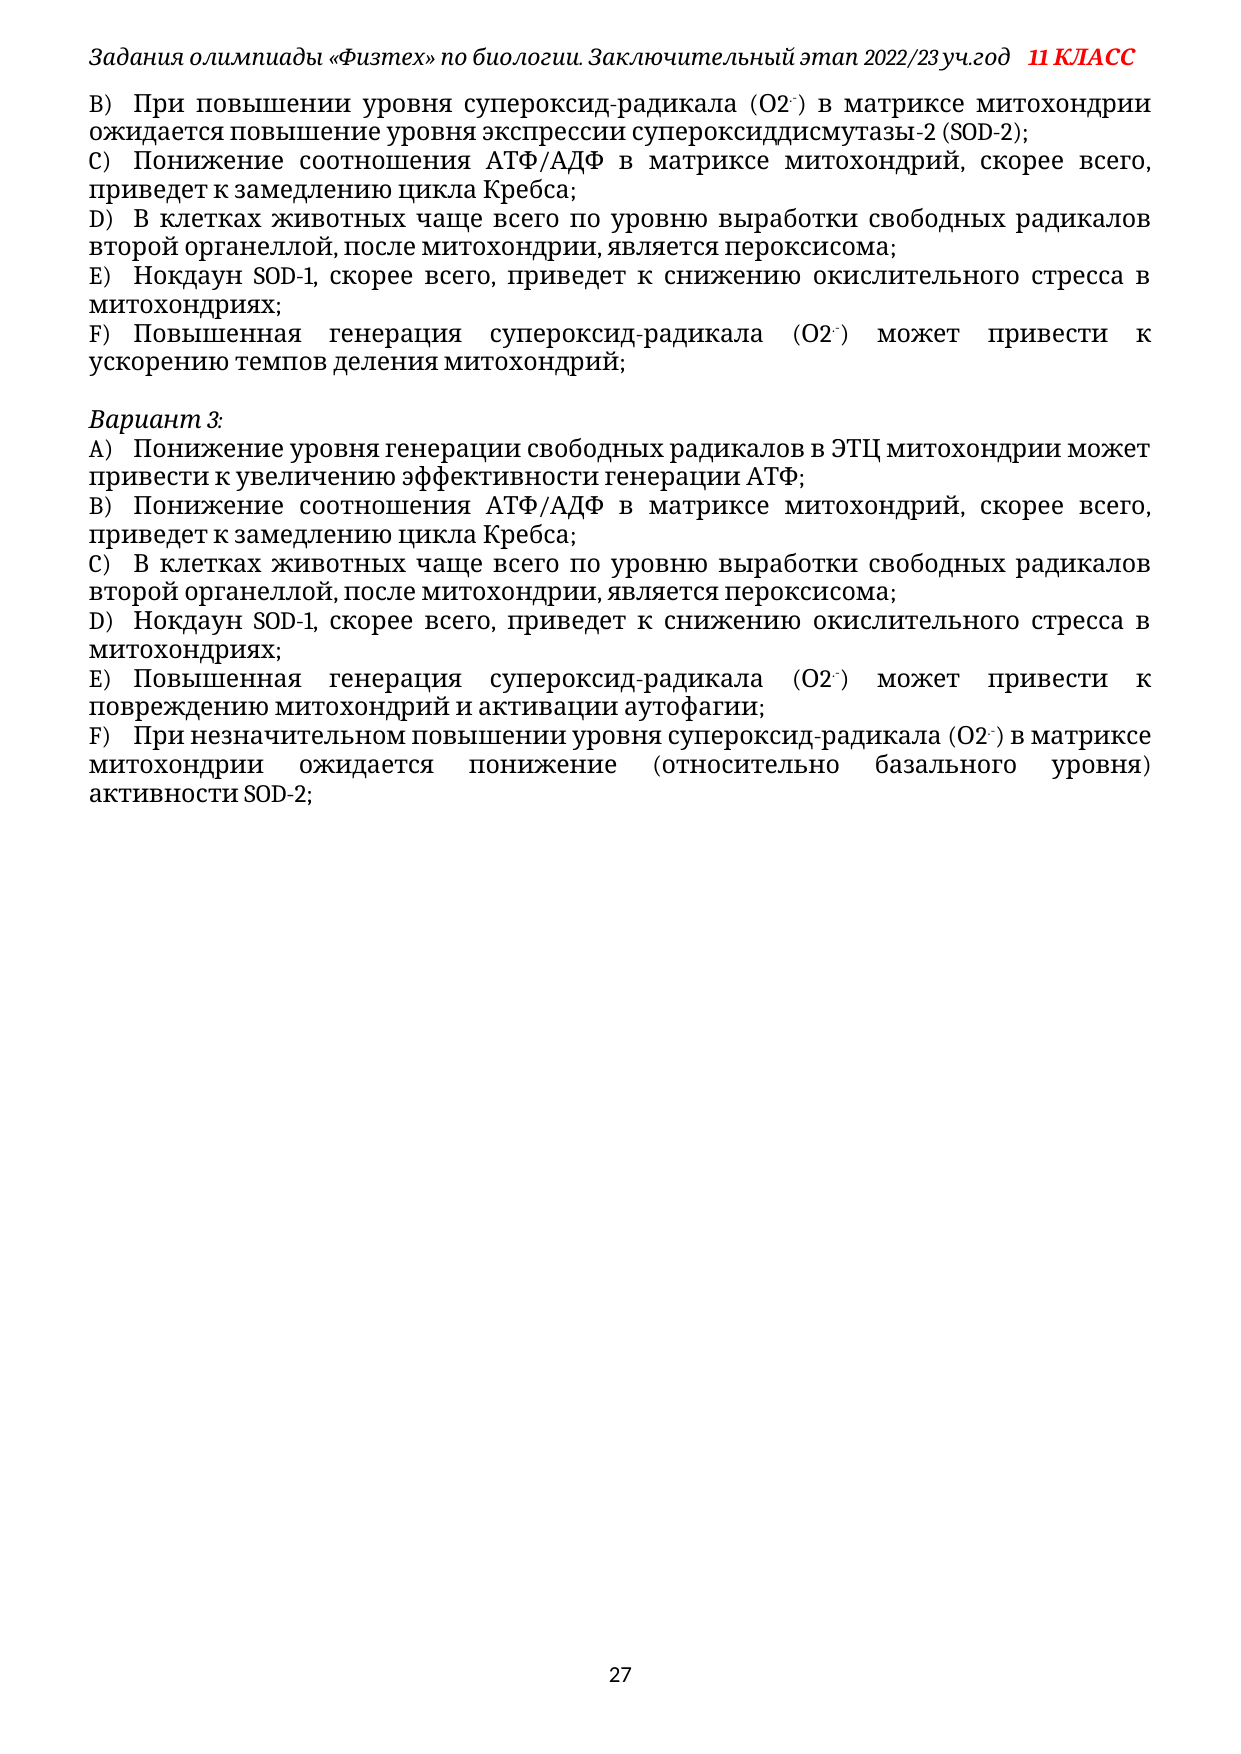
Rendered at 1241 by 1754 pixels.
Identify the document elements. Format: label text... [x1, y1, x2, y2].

list Понижение соотношения АТФ/АДФ в матриксе митохондрий, скорее всего, приведет к замедлению цикла Кребса; [89, 147, 1152, 204]
list При незначительном повышении уровня супероксид-радикала (О2.-) в матриксе митохондрии ожидается понижение (относительно базального уровня) активности SOD-2; [89, 722, 1152, 808]
text Вариант 3: [89, 406, 1152, 434]
list В клетках животных чаще всего по уровню выработки свободных радикалов второй органеллой, после митохондрии, является пероксисома; [89, 204, 1152, 262]
list В клетках животных чаще всего по уровню выработки свободных радикалов второй органеллой, после митохондрии, является пероксисома; [89, 549, 1152, 607]
list Понижение соотношения АТФ/АДФ в матриксе митохондрий, скорее всего, приведет к замедлению цикла Кребса; [89, 492, 1152, 549]
list Повышенная генерация супероксид-радикала (О2.-) может привести к ускорению темпов деления митохондрий; [89, 319, 1152, 377]
list При повышении уровня супероксид-радикала (О2.-) в матриксе митохондрии ожидается повышение уровня экспрессии супероксиддисмутазы-2 (SOD-2); [89, 89, 1152, 147]
list Повышенная генерация супероксид-радикала (О2.-) может привести к повреждению митохондрий и активации аутофагии; [89, 664, 1152, 722]
list Нокдаун SOD-1, скорее всего, приведет к снижению окислительного стресса в митохондриях; [89, 607, 1152, 664]
list Понижение уровня генерации свободных радикалов в ЭТЦ митохондрии может привести к увеличению эффективности генерации АТФ; [89, 434, 1152, 492]
list Нокдаун SOD-1, скорее всего, приведет к снижению окислительного стресса в митохондриях; [89, 262, 1152, 319]
